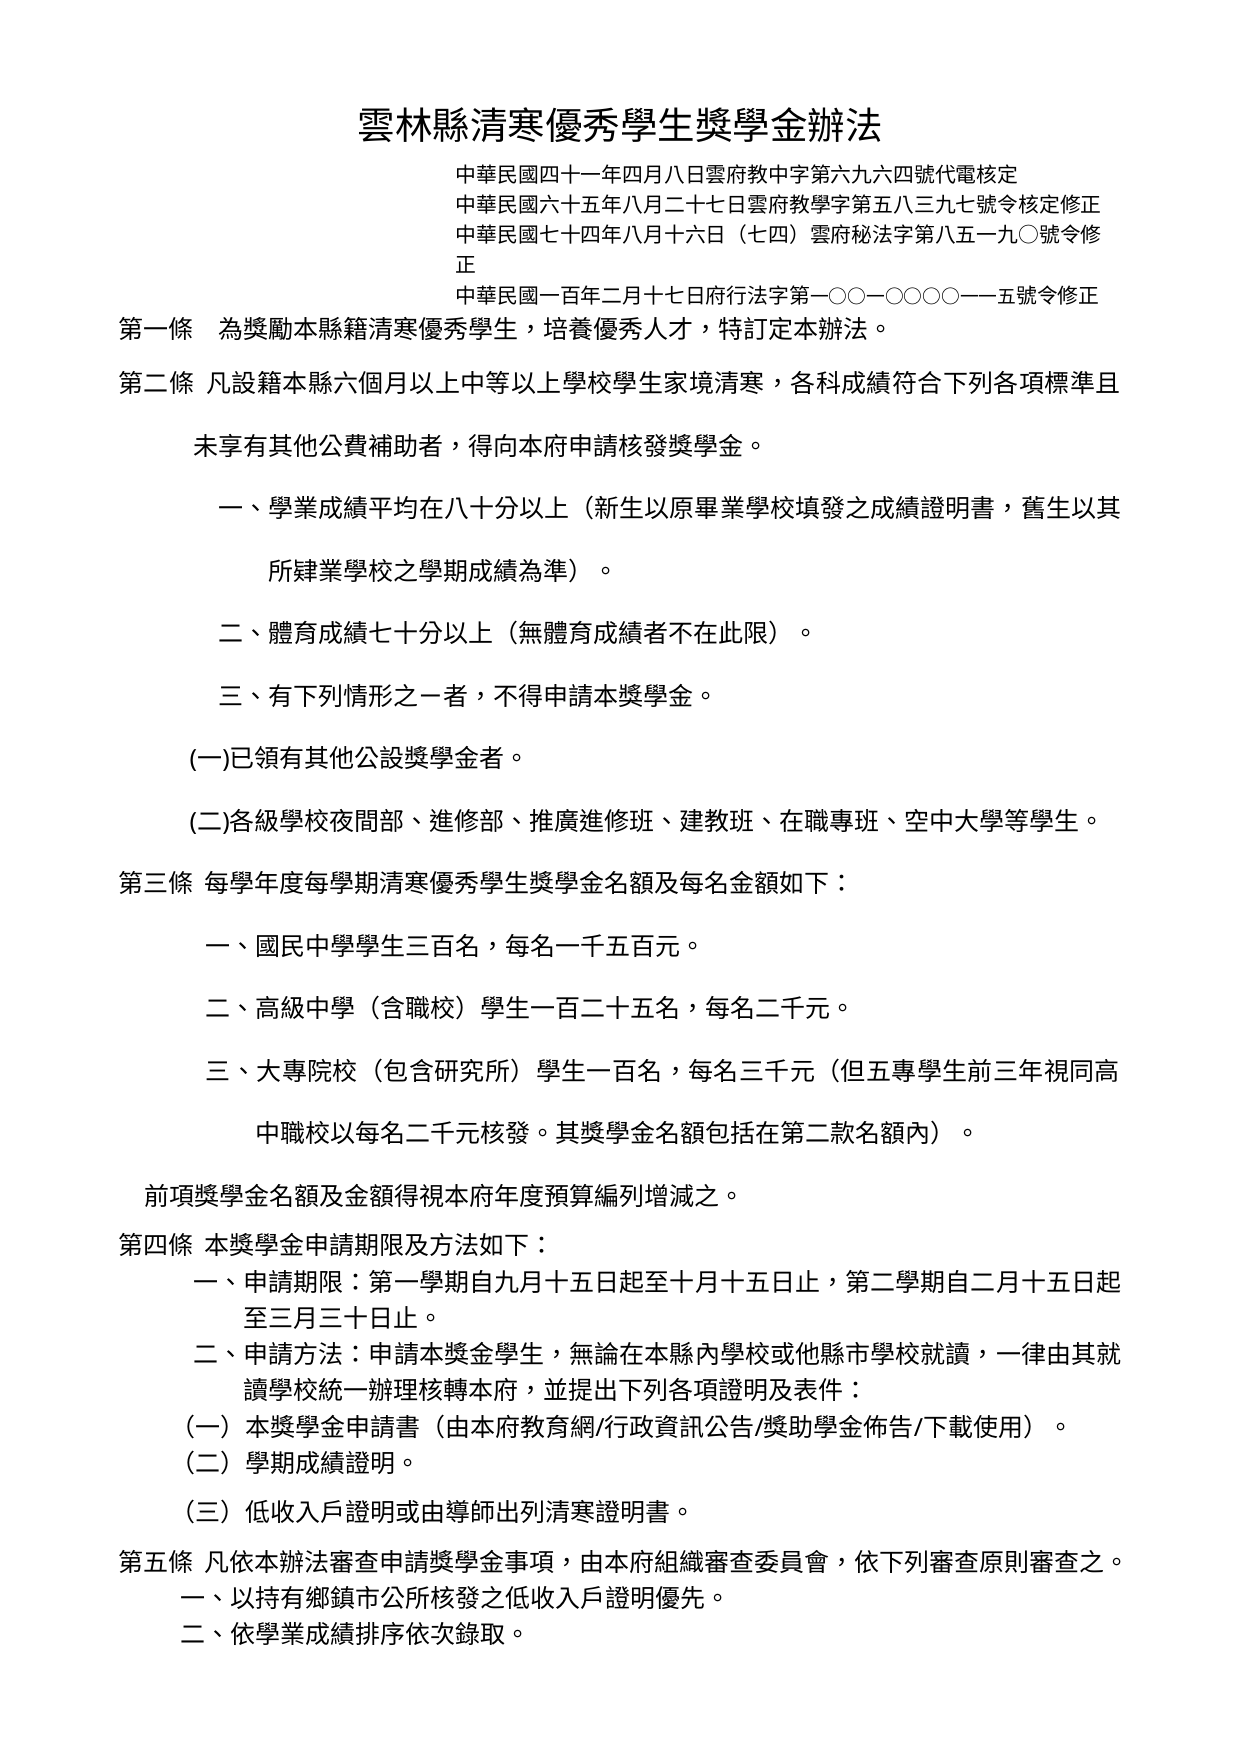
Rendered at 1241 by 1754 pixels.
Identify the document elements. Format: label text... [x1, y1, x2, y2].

text （二）學期成績證明。 [118, 1443, 1122, 1479]
text 前項獎學金名額及金額得視本府年度預算編列增減之。 [118, 1163, 1122, 1226]
text 中華民國六十五年八月二十七日雲府教學字第五八三九七號令核定修正 [456, 188, 1122, 218]
text 三、大專院校（包含研究所）學生一百名，每名三千元（但五專學生前三年視同高中職校以每名二千元核發。其獎學金名額包括在第二款名額內）。 [206, 1038, 1122, 1163]
text 第五條 凡依本辦法審查申請獎學金事項，由本府組織審查委員會，依下列審查原則審查之。 [118, 1542, 1122, 1578]
text 雲林縣清寒優秀學生獎學金辦法 [118, 96, 1122, 150]
text （三）低收入戶證明或由導師出列清寒證明書。 [118, 1479, 1122, 1542]
text 二、依學業成績排序依次錄取。 [118, 1614, 1122, 1651]
text 第二條 凡設籍本縣六個月以上中等以上學校學生家境清寒，各科成績符合下列各項標準且未享有其他公費補助者，得向本府申請核發獎學金。 [118, 351, 1122, 476]
text 中華民國七十四年八月十六日（七四）雲府秘法字第八五一九○號令修正 [456, 218, 1122, 279]
text (一)已領有其他公設獎學金者。 [118, 726, 1122, 788]
text 第三條 每學年度每學期清寒優秀學生獎學金名額及每名金額如下： [118, 851, 1122, 913]
text 二、申請方法：申請本獎金學生，無論在本縣內學校或他縣市學校就讀，一律由其就讀學校統一辦理核轉本府，並提出下列各項證明及表件： [193, 1334, 1122, 1407]
text 中華民國四十一年四月八日雲府教中字第六九六四號代電核定 [456, 158, 1122, 188]
text 一、以持有鄉鎮市公所核發之低收入戶證明優先。 [118, 1578, 1122, 1614]
text 第一條 為獎勵本縣籍清寒優秀學生，培養優秀人才，特訂定本辦法。 [118, 309, 1122, 345]
text (二)各級學校夜間部、進修部、推廣進修班、建教班、在職專班、空中大學等學生。 [118, 788, 1122, 851]
text 一、學業成績平均在八十分以上（新生以原畢業學校填發之成績證明書，舊生以其所肄業學校之學期成績為準）。 [218, 476, 1122, 601]
text 二、體育成績七十分以上（無體育成績者不在此限）。 [118, 601, 1122, 663]
text 第四條 本獎學金申請期限及方法如下： [118, 1226, 1122, 1262]
text 一、申請期限：第一學期自九月十五日起至十月十五日止，第二學期自二月十五日起至三月三十日止。 [193, 1262, 1122, 1334]
text 二、高級中學（含職校）學生一百二十五名，每名二千元。 [118, 976, 1122, 1038]
text 一、國民中學學生三百名，每名一千五百元。 [118, 913, 1122, 976]
text （一）本獎學金申請書（由本府教育網/行政資訊公告/獎助學金佈告/下載使用）。 [118, 1407, 1122, 1443]
text 中華民國一百年二月十七日府行法字第一○○一○○○○一一五號令修正 [456, 279, 1122, 309]
text 三、有下列情形之ㄧ者，不得申請本獎學金。 [118, 663, 1122, 726]
